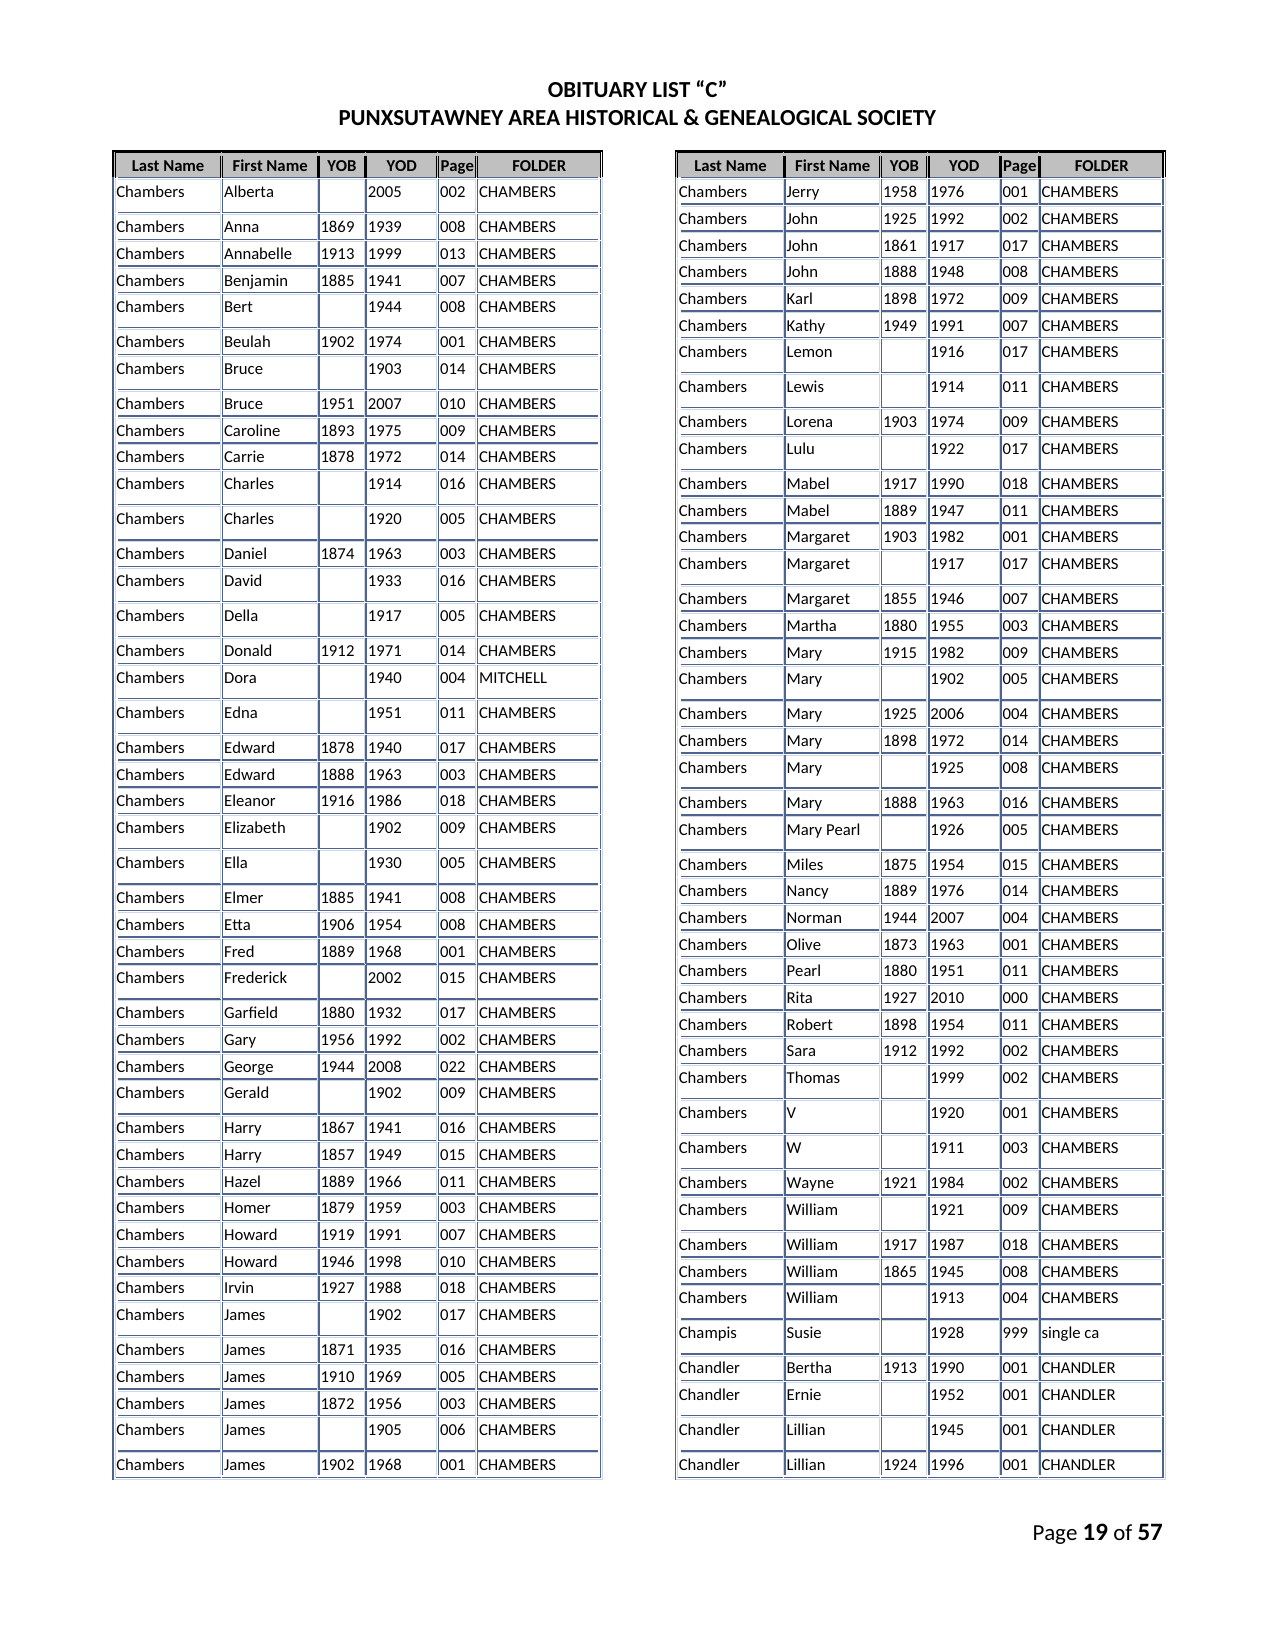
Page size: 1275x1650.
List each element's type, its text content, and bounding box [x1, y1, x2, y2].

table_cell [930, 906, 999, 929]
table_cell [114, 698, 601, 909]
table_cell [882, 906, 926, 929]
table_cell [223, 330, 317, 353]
table_header FOLDER [477, 153, 600, 177]
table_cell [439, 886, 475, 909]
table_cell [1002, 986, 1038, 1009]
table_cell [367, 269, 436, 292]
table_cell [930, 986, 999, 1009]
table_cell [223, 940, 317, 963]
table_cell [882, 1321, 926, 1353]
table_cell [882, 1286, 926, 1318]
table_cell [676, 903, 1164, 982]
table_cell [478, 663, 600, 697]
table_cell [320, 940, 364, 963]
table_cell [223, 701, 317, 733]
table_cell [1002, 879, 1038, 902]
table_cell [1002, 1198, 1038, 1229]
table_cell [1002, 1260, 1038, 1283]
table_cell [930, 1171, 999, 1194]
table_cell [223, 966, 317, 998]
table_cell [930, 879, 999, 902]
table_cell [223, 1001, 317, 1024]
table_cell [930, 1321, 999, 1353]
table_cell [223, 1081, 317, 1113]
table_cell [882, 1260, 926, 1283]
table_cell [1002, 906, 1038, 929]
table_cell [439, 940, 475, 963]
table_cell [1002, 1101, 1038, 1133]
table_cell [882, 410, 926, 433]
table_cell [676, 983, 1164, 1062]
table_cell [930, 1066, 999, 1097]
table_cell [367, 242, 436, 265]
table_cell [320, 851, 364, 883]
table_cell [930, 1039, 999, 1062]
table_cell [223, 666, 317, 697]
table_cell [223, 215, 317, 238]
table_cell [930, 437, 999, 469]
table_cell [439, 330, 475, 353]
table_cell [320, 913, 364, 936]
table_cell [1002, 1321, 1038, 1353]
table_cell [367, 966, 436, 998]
table_header YOB [881, 152, 928, 177]
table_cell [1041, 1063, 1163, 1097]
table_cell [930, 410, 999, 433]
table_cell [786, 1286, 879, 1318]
table_header YOD [365, 153, 438, 177]
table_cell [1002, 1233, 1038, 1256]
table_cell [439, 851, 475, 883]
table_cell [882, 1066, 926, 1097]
table_header First Name [222, 152, 318, 177]
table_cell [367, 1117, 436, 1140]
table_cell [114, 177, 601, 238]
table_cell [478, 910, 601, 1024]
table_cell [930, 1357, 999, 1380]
table_header YOB [318, 153, 365, 177]
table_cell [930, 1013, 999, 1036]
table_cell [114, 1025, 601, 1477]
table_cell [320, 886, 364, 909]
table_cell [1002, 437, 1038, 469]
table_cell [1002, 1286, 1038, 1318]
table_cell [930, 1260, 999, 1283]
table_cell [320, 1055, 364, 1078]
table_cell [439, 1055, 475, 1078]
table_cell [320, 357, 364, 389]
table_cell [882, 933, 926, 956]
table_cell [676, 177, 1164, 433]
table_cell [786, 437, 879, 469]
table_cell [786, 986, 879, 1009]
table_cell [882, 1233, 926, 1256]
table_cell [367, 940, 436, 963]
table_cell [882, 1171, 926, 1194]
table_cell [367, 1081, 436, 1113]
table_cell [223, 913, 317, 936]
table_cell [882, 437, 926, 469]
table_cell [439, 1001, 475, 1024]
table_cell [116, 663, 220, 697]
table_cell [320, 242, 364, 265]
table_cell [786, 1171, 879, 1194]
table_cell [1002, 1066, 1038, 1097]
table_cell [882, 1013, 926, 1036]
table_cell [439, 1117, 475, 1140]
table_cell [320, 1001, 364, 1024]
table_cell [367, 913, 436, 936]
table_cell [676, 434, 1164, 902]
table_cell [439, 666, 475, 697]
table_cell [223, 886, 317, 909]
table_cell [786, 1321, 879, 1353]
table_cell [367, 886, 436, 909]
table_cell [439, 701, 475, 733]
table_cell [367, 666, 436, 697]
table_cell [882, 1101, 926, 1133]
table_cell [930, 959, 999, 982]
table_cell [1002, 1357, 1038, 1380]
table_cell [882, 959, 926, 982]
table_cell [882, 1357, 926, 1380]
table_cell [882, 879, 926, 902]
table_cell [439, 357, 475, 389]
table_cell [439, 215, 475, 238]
table_header Page [438, 153, 477, 177]
table_header YOD [928, 152, 1000, 177]
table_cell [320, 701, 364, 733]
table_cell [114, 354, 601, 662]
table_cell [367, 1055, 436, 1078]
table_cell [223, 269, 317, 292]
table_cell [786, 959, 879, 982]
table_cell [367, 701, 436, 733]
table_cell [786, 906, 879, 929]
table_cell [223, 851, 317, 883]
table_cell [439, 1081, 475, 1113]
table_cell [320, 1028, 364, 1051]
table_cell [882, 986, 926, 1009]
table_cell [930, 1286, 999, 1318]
table_header Last Name [116, 153, 222, 177]
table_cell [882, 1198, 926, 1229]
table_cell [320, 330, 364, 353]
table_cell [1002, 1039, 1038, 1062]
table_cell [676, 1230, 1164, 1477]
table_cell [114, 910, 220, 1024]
table_header First Name [784, 153, 881, 177]
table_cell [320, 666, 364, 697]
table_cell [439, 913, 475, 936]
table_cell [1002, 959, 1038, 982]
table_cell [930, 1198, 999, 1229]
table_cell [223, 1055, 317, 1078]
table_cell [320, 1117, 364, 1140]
table_header Last Name [678, 152, 784, 177]
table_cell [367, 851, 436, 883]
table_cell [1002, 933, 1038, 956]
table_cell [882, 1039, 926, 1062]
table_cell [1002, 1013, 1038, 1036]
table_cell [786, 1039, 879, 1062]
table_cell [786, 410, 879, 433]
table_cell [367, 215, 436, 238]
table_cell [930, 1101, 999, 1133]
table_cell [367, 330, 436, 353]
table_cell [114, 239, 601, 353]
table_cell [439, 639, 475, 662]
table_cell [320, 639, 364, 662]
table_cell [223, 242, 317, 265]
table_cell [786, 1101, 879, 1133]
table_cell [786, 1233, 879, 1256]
table_header FOLDER [1039, 153, 1162, 177]
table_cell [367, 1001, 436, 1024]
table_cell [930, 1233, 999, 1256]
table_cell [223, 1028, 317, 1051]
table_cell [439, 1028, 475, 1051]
table_header Page [1000, 152, 1039, 177]
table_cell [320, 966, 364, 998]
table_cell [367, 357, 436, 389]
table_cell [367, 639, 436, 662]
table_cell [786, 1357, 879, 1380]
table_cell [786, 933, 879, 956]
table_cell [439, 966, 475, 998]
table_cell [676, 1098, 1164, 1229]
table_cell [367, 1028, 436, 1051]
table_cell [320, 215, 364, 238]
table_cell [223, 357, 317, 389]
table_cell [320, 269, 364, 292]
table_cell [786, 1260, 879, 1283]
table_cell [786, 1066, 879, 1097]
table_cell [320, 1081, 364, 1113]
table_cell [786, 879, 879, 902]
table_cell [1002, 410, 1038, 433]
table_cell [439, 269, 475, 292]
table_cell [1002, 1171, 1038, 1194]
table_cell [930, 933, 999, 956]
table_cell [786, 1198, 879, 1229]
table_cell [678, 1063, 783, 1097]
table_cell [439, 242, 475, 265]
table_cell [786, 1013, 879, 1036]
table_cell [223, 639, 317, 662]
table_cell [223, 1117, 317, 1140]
